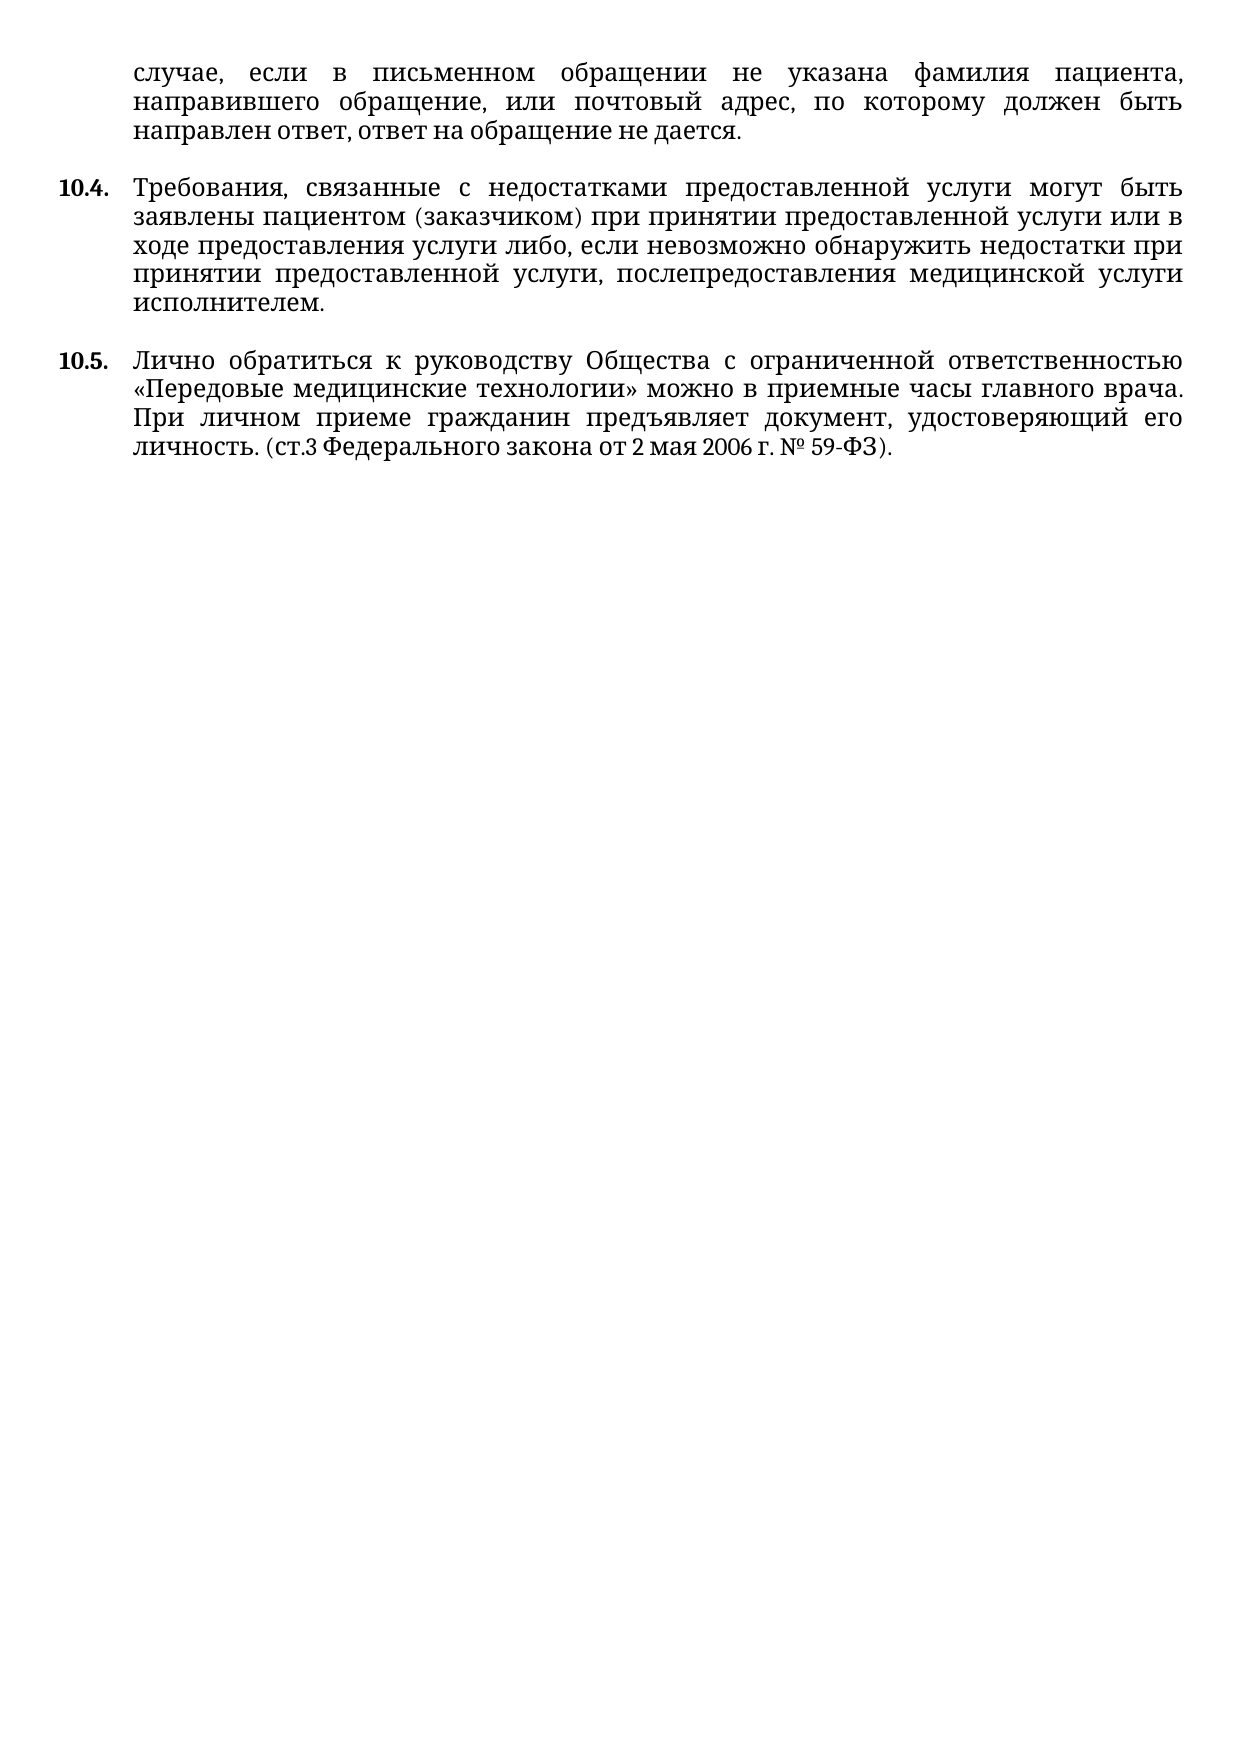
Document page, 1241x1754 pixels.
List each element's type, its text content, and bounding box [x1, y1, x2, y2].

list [59, 59, 1184, 145]
list Лично обратиться к руководству Общества с ограниченной ответственностью «Передовые медицинские технологии» можно в приемные часы главного врача. При личном приеме гражданин предъявляет документ, удостоверяющий его личность. (ст.3 Федерального закона от 2 мая 2006 г. № 59-ФЗ). [59, 347, 1184, 462]
list Требования, связанные с недостатками предоставленной услуги могут быть заявлены пациентом (заказчиком) при принятии предоставленной услуги или в ходе предоставления услуги либо, если невозможно обнаружить недостатки при принятии предоставленной услуги, послепредоставления медицинской услуги исполнителем. [59, 174, 1184, 318]
